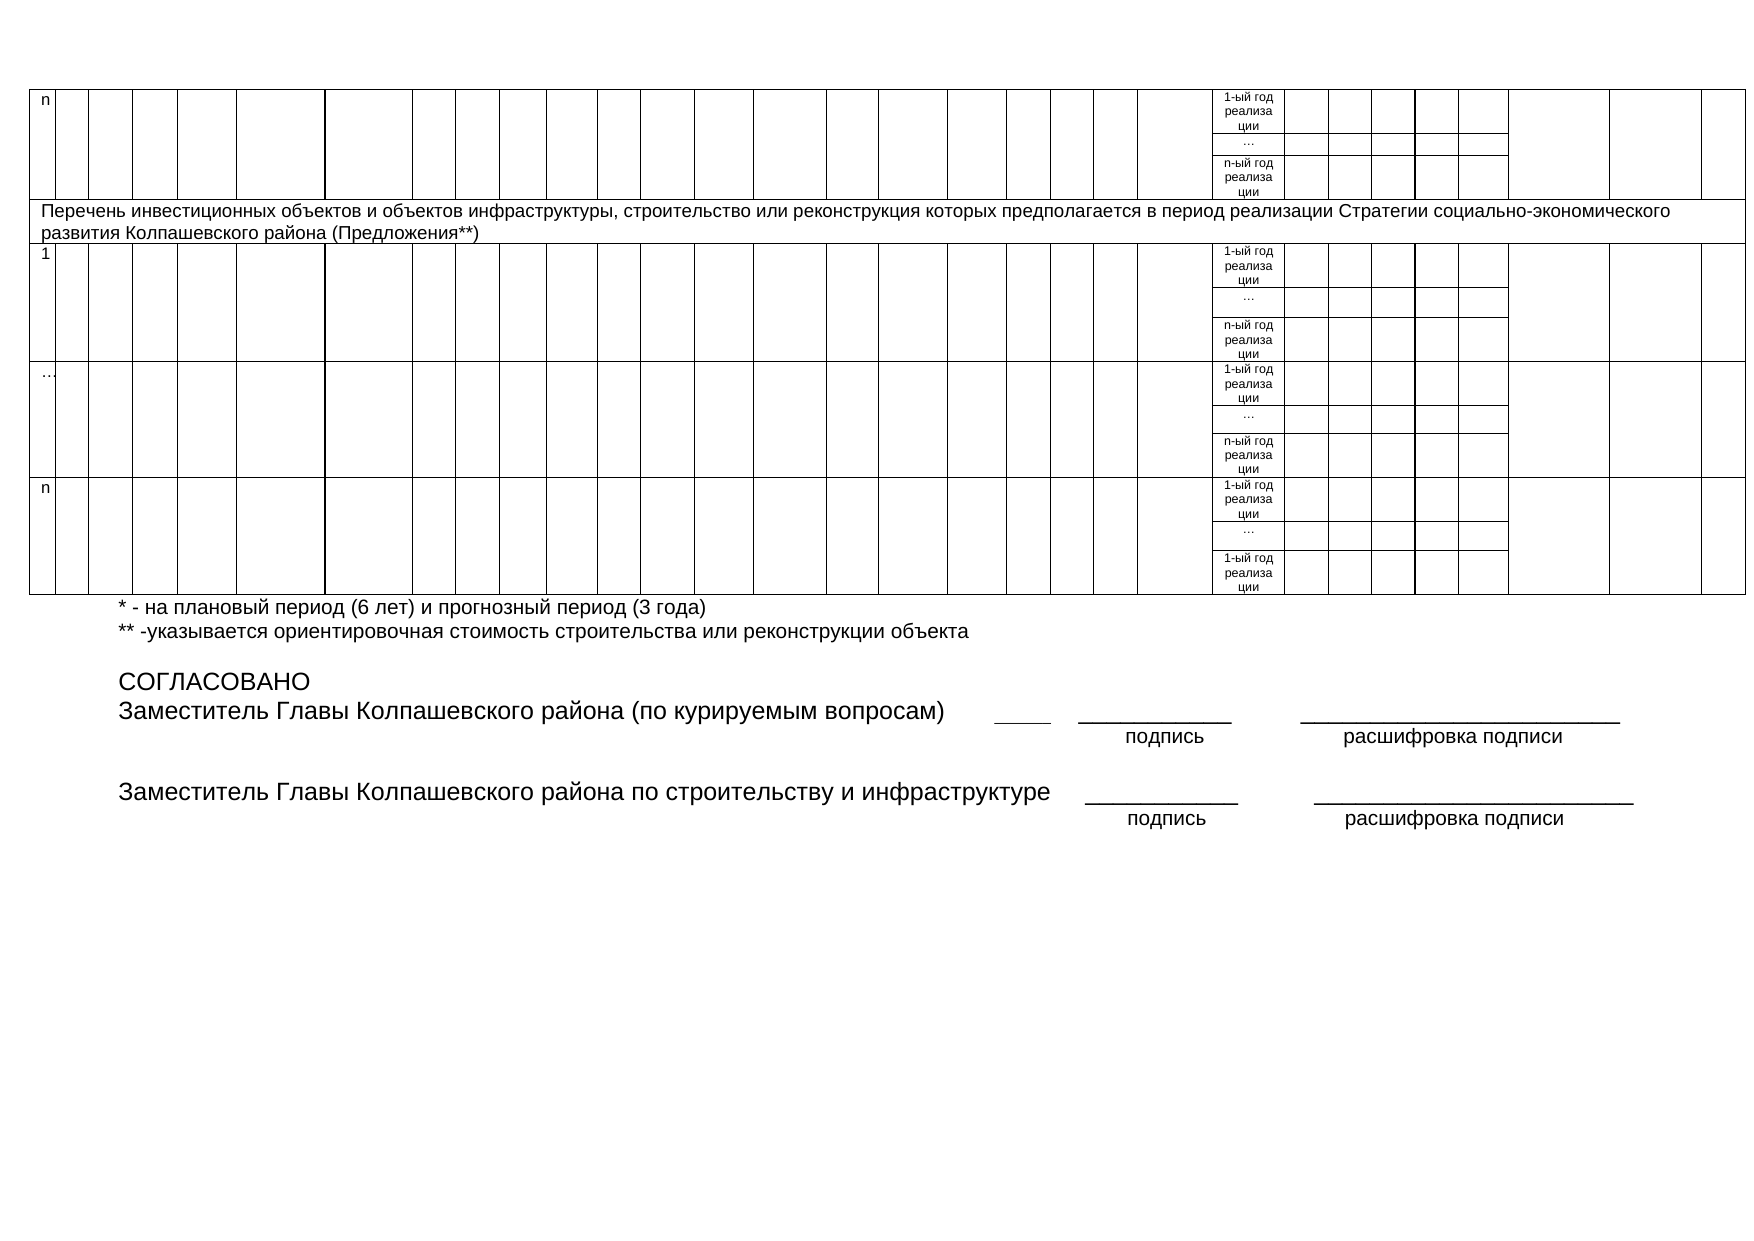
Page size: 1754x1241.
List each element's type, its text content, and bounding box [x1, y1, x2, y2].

table_cell [133, 244, 177, 361]
table_cell [1285, 434, 1328, 477]
table_cell [500, 362, 546, 477]
table_cell [178, 244, 236, 361]
table_cell [1285, 362, 1328, 405]
table_cell [178, 478, 236, 594]
table_cell [1007, 90, 1050, 199]
table_cell [1416, 318, 1458, 361]
table_cell [1459, 156, 1508, 199]
text Заместитель Главы Колпашевского района по строительству и инфраструктуре ___________ _______________________ [118, 777, 1636, 806]
table_cell 1-ый год реализации [1213, 244, 1284, 287]
table_cell [178, 90, 236, 199]
table_cell [1702, 478, 1745, 594]
table_cell [1509, 362, 1609, 477]
table_cell [1007, 478, 1050, 594]
table_cell [1416, 90, 1458, 133]
table_cell [89, 244, 132, 361]
table_cell [1459, 522, 1508, 550]
table_cell [500, 244, 546, 361]
table_cell [1372, 406, 1414, 432]
table_cell [1329, 288, 1371, 317]
table_cell … [1213, 522, 1284, 550]
table_cell [1416, 244, 1458, 287]
table_cell [1459, 90, 1508, 133]
table_cell [1285, 288, 1328, 317]
table_cell [948, 362, 1006, 477]
table_cell [1372, 90, 1414, 133]
table_cell [1372, 156, 1414, 199]
table_cell [547, 478, 597, 594]
table_cell [1416, 406, 1458, 432]
table_cell [754, 362, 826, 477]
table_cell [1094, 244, 1137, 361]
table_cell [1702, 244, 1745, 361]
table_cell [1372, 478, 1414, 521]
table_cell [1372, 434, 1414, 477]
table_cell n [30, 478, 55, 594]
table_cell [56, 362, 88, 477]
table_cell [1285, 406, 1328, 432]
table_cell [1329, 362, 1371, 405]
table_cell [1285, 134, 1328, 155]
table_cell [456, 478, 499, 594]
table_cell [1416, 434, 1458, 477]
table_cell [641, 90, 694, 199]
table_cell [237, 362, 324, 477]
table_cell [178, 362, 236, 477]
table_cell [1329, 134, 1371, 155]
table_cell [1138, 362, 1212, 477]
table_cell [133, 478, 177, 594]
table_cell [413, 244, 455, 361]
table_cell [133, 90, 177, 199]
table_cell [1051, 90, 1093, 199]
text * - на плановый период (6 лет) и прогнозный период (3 года) [118, 595, 1636, 619]
table_cell [1702, 362, 1745, 477]
table_cell [598, 244, 640, 361]
table_cell n-ый год реализации [1213, 318, 1284, 361]
table_cell [754, 244, 826, 361]
table_cell [1372, 288, 1414, 317]
table_cell [56, 90, 88, 199]
table_cell [695, 478, 753, 594]
table_cell [413, 478, 455, 594]
text подпись расшифровка подписи [118, 806, 1636, 830]
table_cell [641, 478, 694, 594]
table_cell [1416, 156, 1458, 199]
table_cell [1094, 478, 1137, 594]
table_cell [1416, 134, 1458, 155]
table_cell [1610, 90, 1701, 199]
table_cell [879, 244, 947, 361]
table_cell [1459, 478, 1508, 521]
table_cell [1329, 434, 1371, 477]
table_cell [948, 478, 1006, 594]
table_cell [1459, 244, 1508, 287]
table_cell [1329, 478, 1371, 521]
table_cell [1329, 244, 1371, 287]
table_cell [1051, 362, 1093, 477]
text подпись расшифровка подписи [118, 724, 1636, 748]
table_cell [1329, 522, 1371, 550]
table_cell 1-ый год реализации [1213, 478, 1284, 521]
table_cell [879, 478, 947, 594]
table_cell Перечень инвестиционных объектов и объектов инфраструктуры, строительство или реконструкция которых предполагается в период реализации Стратегии социально-экономического развития Колпашевского района (Предложения**) [30, 200, 1745, 243]
table_cell [1285, 90, 1328, 133]
table_cell [879, 362, 947, 477]
table_cell n-ый год реализации [1213, 156, 1284, 199]
table_cell [1459, 362, 1508, 405]
text ** -указывается ориентировочная стоимость строительства или реконструкции объекта [118, 619, 1636, 643]
table_cell [948, 244, 1006, 361]
table_cell [695, 90, 753, 199]
table_cell [1610, 244, 1701, 361]
table_cell [1459, 288, 1508, 317]
table_cell [547, 90, 597, 199]
table_cell [56, 478, 88, 594]
table_cell [598, 478, 640, 594]
table_cell [1416, 288, 1458, 317]
table_cell [598, 90, 640, 199]
table_cell [547, 362, 597, 477]
table_cell [413, 90, 455, 199]
table_cell [456, 362, 499, 477]
table_cell [1138, 244, 1212, 361]
table_cell [1459, 434, 1508, 477]
table_cell [948, 90, 1006, 199]
table_cell [598, 362, 640, 477]
table_cell [641, 362, 694, 477]
table_cell [89, 90, 132, 199]
table_cell [695, 244, 753, 361]
table_cell [89, 362, 132, 477]
table_cell [1372, 522, 1414, 550]
table_cell [754, 478, 826, 594]
table_cell [827, 478, 878, 594]
table_cell [827, 362, 878, 477]
table_cell [547, 244, 597, 361]
table_cell [89, 478, 132, 594]
table_cell [827, 90, 878, 199]
table_cell [56, 244, 88, 361]
table_cell [1509, 478, 1609, 594]
table_cell [1702, 90, 1745, 199]
table_cell [1285, 156, 1328, 199]
table_cell [1329, 318, 1371, 361]
table_cell [1051, 478, 1093, 594]
table_cell [1094, 362, 1137, 477]
table_cell [1051, 244, 1093, 361]
table_cell [1329, 156, 1371, 199]
table_cell [754, 90, 826, 199]
table_cell 1 [30, 244, 55, 361]
table_cell [1007, 362, 1050, 477]
table_cell [1509, 244, 1609, 361]
table_cell [1610, 362, 1701, 477]
table_cell [1329, 551, 1371, 594]
table_cell [500, 90, 546, 199]
table_cell [237, 478, 324, 594]
table_cell [641, 244, 694, 361]
table_cell … [1213, 288, 1284, 317]
table_cell … [1213, 134, 1284, 155]
table_cell [456, 244, 499, 361]
table_cell [1372, 362, 1414, 405]
text СОГЛАСОВАНО [118, 667, 1636, 696]
table_cell [1285, 318, 1328, 361]
table_cell n-ый год реализации [1213, 434, 1284, 477]
table_cell 1-ый год реализации [1213, 90, 1284, 133]
table_cell [326, 244, 412, 361]
table_cell [879, 90, 947, 199]
table_cell [326, 90, 412, 199]
table_cell [827, 244, 878, 361]
table_cell [133, 362, 177, 477]
table_cell [1285, 478, 1328, 521]
table_cell [1372, 551, 1414, 594]
table_cell [237, 244, 324, 361]
table_cell [1372, 134, 1414, 155]
table_cell [1459, 406, 1508, 432]
table_cell n [30, 90, 55, 199]
table_cell [1459, 134, 1508, 155]
table_cell [1138, 90, 1212, 199]
table_cell [1416, 478, 1458, 521]
table_cell [1372, 318, 1414, 361]
table_cell [1285, 522, 1328, 550]
table_cell [1138, 478, 1212, 594]
table_cell [1459, 551, 1508, 594]
table_cell [1372, 244, 1414, 287]
table_cell [1329, 90, 1371, 133]
table_cell … [30, 362, 55, 477]
table_cell [1285, 244, 1328, 287]
table_cell [1007, 244, 1050, 361]
table_cell [1416, 551, 1458, 594]
table_cell [326, 362, 412, 477]
table_cell [413, 362, 455, 477]
table_cell [695, 362, 753, 477]
table_cell 1-ый год реализации [1213, 362, 1284, 405]
table_cell 1-ый год реализации [1213, 551, 1284, 594]
table_cell [1610, 478, 1701, 594]
table_cell [1416, 522, 1458, 550]
text Заместитель Главы Колпашевского района (по курируемым вопросам) _______ ___________ _______________________ [118, 696, 1636, 724]
table_cell [237, 90, 324, 199]
table_cell [1094, 90, 1137, 199]
table_cell … [1213, 406, 1284, 432]
table_cell [1459, 318, 1508, 361]
table_cell [1329, 406, 1371, 432]
table_cell [1509, 90, 1609, 199]
table_cell [456, 90, 499, 199]
table_cell [1416, 362, 1458, 405]
table_cell [326, 478, 412, 594]
table_cell [1285, 551, 1328, 594]
table_cell [500, 478, 546, 594]
